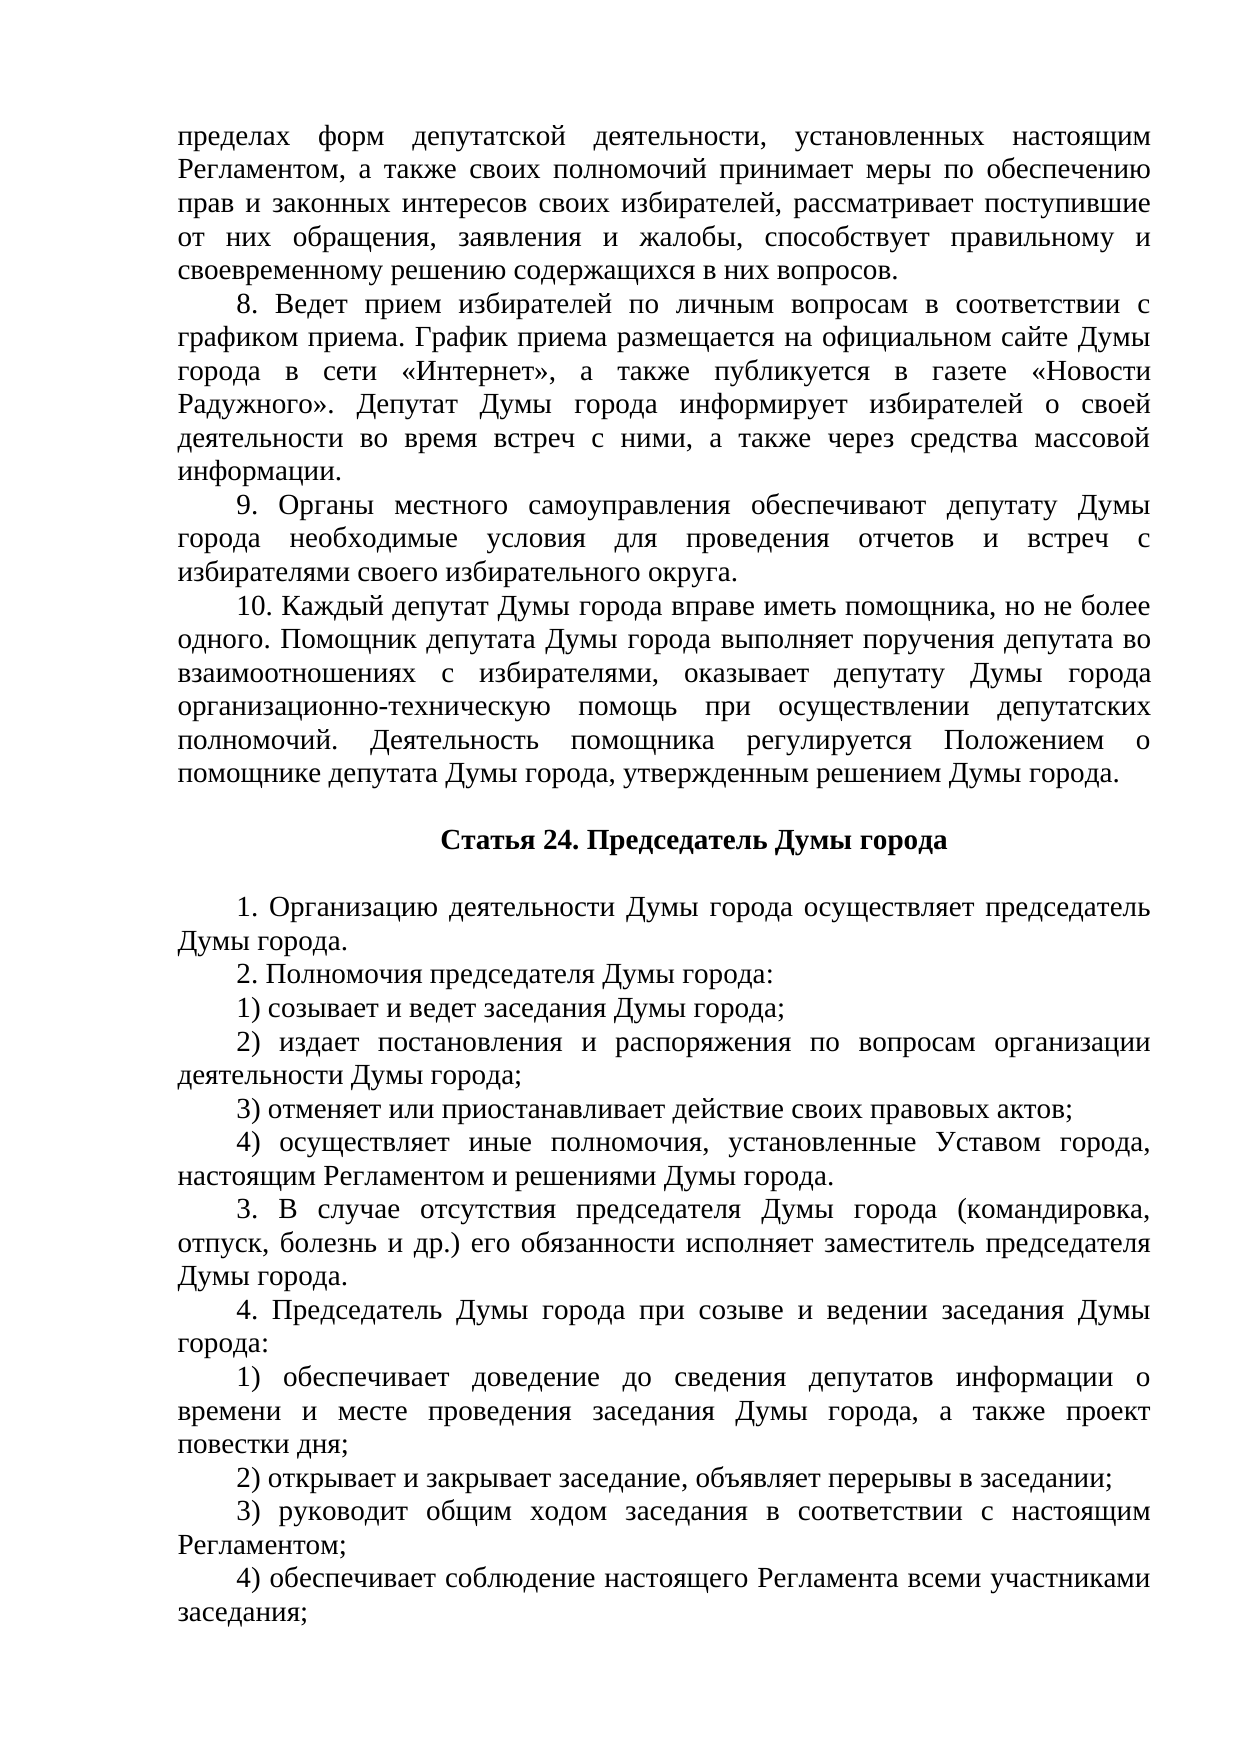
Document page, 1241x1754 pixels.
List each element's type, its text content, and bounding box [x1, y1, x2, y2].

text 1. Организацию деятельности Думы города осуществляет председатель Думы города. [177, 889, 1152, 957]
text 3. В случае отсутствия председателя Думы города (командировка, отпуск, болезнь и др.) его обязанности исполняет заместитель председателя Думы города. [177, 1191, 1152, 1292]
text 1) обеспечивает доведение до сведения депутатов информации о времени и месте проведения заседания Думы города, а также проект повестки дня; [177, 1359, 1152, 1460]
text 1) созывает и ведет заседания Думы города; [177, 990, 1152, 1024]
text 4) обеспечивает соблюдение настоящего Регламента всеми участниками заседания; [177, 1560, 1152, 1627]
title Статья 24. Председатель Думы города [177, 822, 1152, 856]
text 2) издает постановления и распоряжения по вопросам организации деятельности Думы города; [177, 1024, 1152, 1091]
text 8. Ведет прием избирателей по личным вопросам в соответствии с графиком приема. График приема размещается на официальном сайте Думы города в сети «Интернет», а также публикуется в газете «Новости Радужного». Депутат Думы города информирует избирателей о своей деятельности во время встреч с ними, а также через средства массовой информации. [177, 286, 1152, 487]
text 10. Каждый депутат Думы города вправе иметь помощника, но не более одного. Помощник депутата Думы города выполняет поручения депутата во взаимоотношениях с избирателями, оказывает депутату Думы города организационно-техническую помощь при осуществлении депутатских полномочий. Деятельность помощника регулируется Положением о помощнике депутата Думы города, утвержденным решением Думы города. [177, 588, 1152, 789]
text 2) открывает и закрывает заседание, объявляет перерывы в заседании; [177, 1460, 1152, 1493]
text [177, 118, 1152, 286]
text 4. Председатель Думы города при созыве и ведении заседания Думы города: [177, 1292, 1152, 1359]
text 3) отменяет или приостанавливает действие своих правовых актов; [177, 1091, 1152, 1124]
text 4) осуществляет иные полномочия, установленные Уставом города, настоящим Регламентом и решениями Думы города. [177, 1124, 1152, 1191]
text 3) руководит общим ходом заседания в соответствии с настоящим Регламентом; [177, 1493, 1152, 1560]
text 9. Органы местного самоуправления обеспечивают депутату Думы города необходимые условия для проведения отчетов и встреч с избирателями своего избирательного округа. [177, 487, 1152, 588]
text 2. Полномочия председателя Думы города: [177, 957, 1152, 990]
